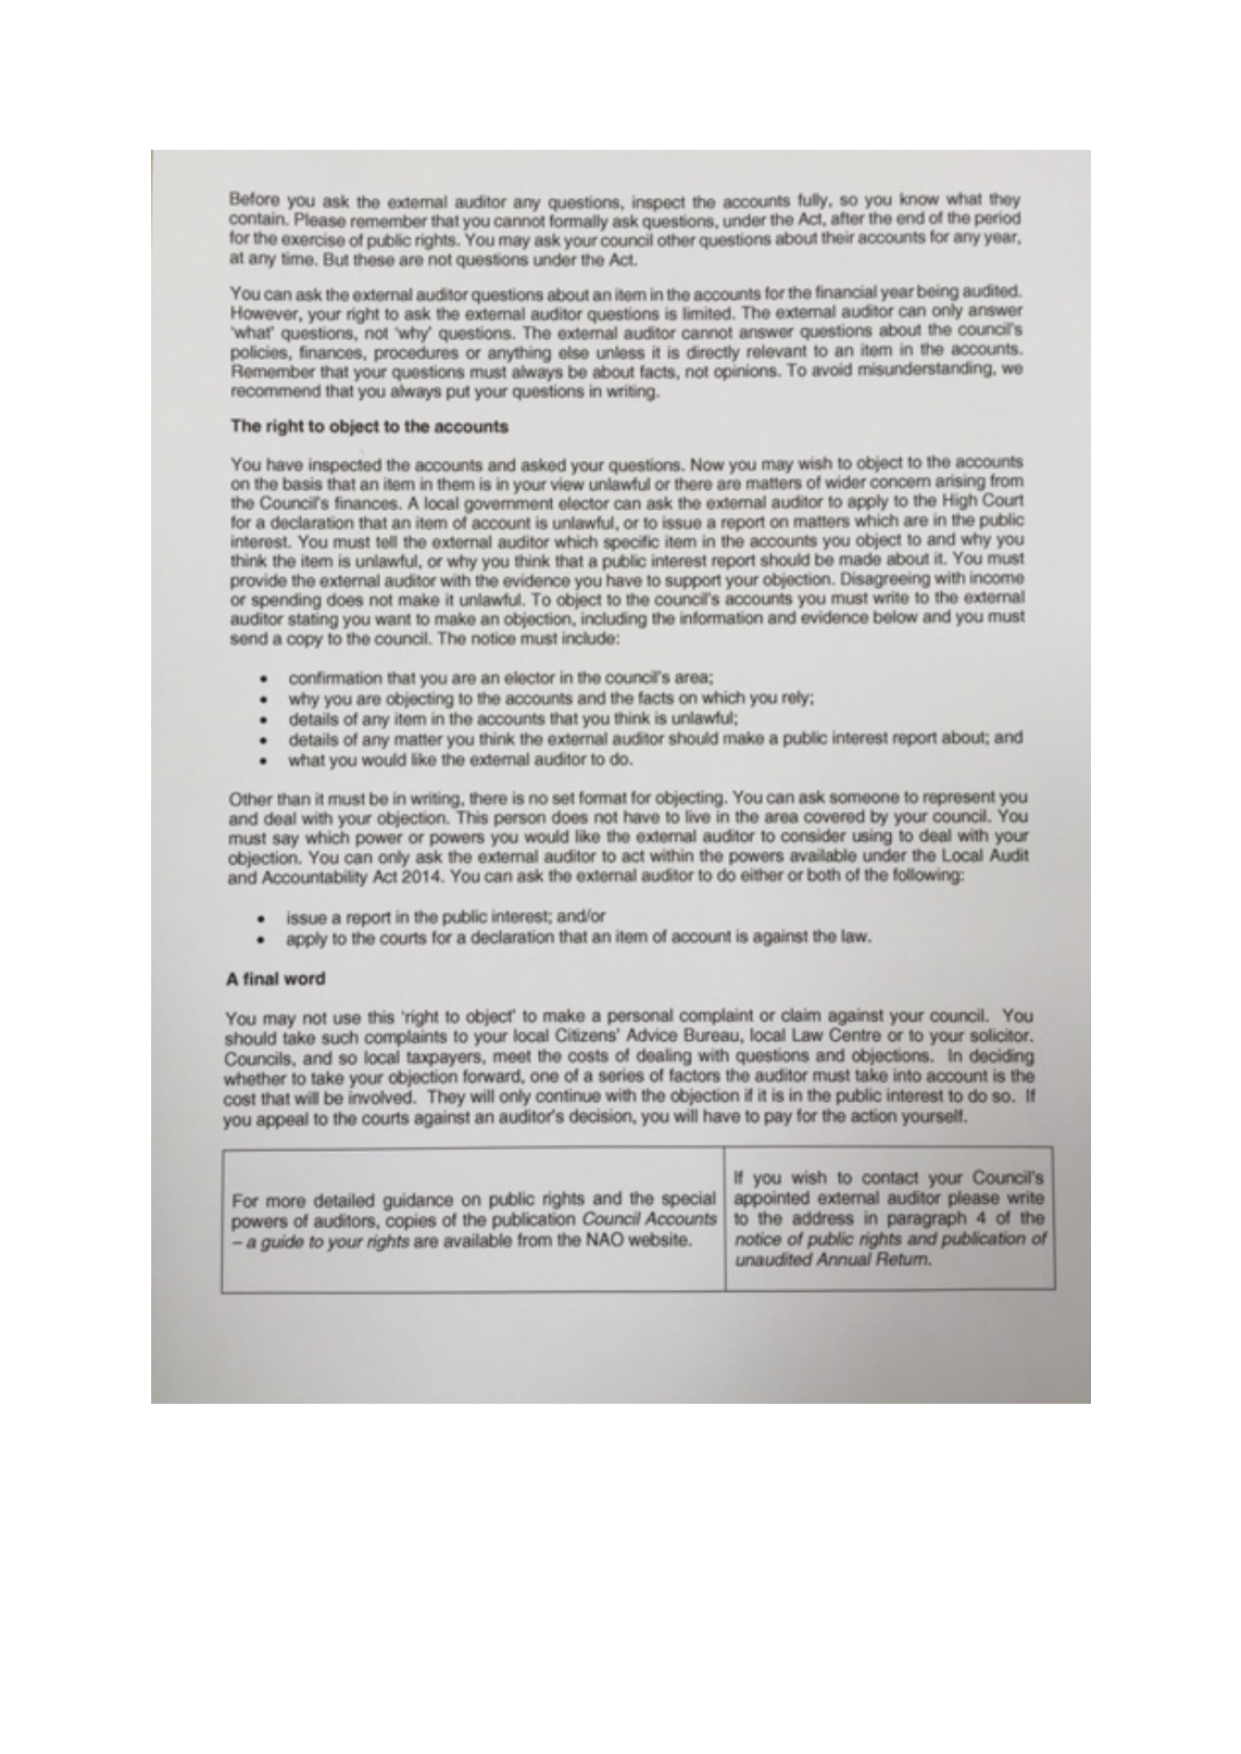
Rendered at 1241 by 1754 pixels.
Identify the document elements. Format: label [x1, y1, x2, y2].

picture [152, 151, 1091, 1403]
